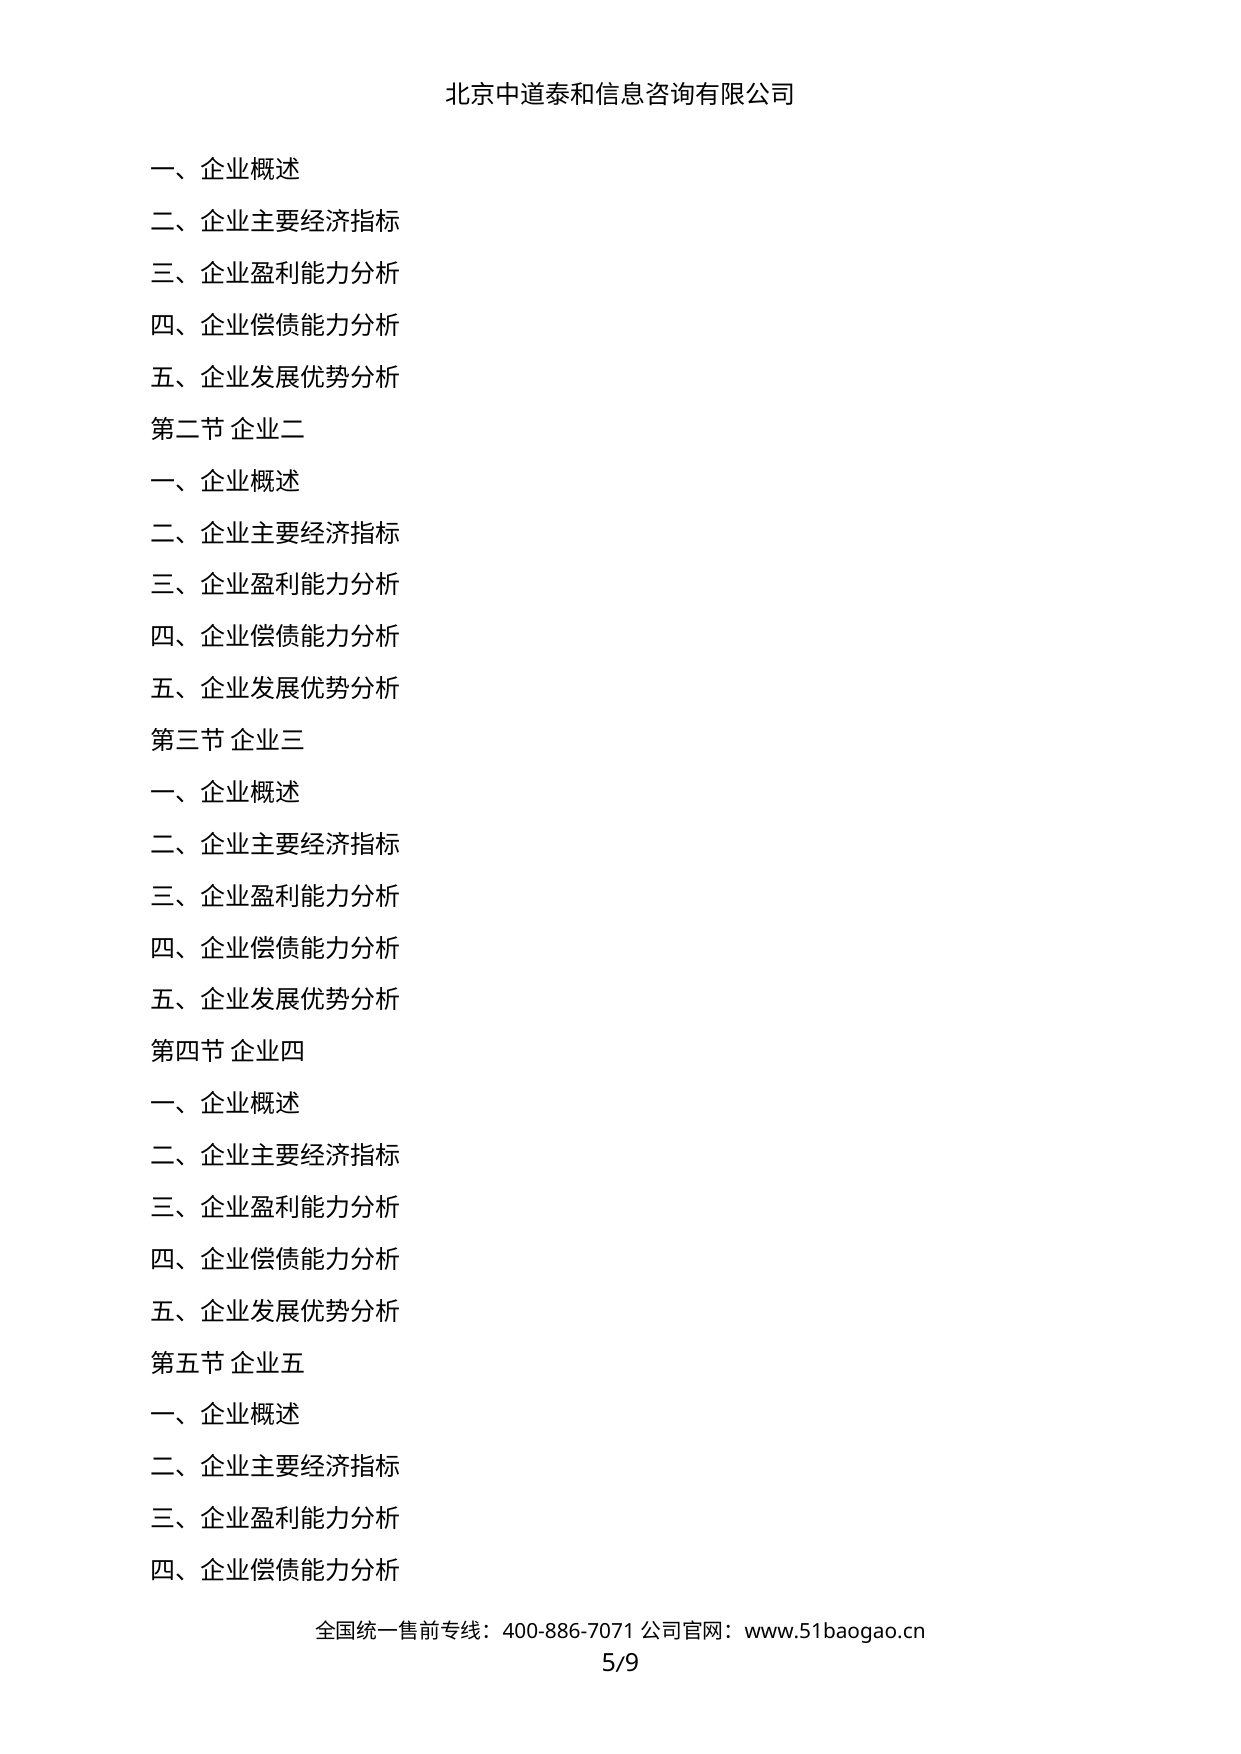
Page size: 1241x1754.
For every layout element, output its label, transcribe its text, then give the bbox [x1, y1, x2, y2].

text 四、企业偿债能力分析 [150, 1239, 1090, 1276]
text 五、企业发展优势分析 [150, 357, 1090, 394]
text 第三节 企业三 [150, 721, 1090, 757]
text 三、企业盈利能力分析 [150, 876, 1090, 912]
text 三、企业盈利能力分析 [150, 1187, 1090, 1224]
text 一、企业概述 [150, 1395, 1090, 1431]
text 五、企业发展优势分析 [150, 1291, 1090, 1327]
text 二、企业主要经济指标 [150, 1447, 1090, 1483]
text 二、企业主要经济指标 [150, 1136, 1090, 1172]
text 三、企业盈利能力分析 [150, 254, 1090, 290]
text 一、企业概述 [150, 772, 1090, 809]
text 第五节 企业五 [150, 1343, 1090, 1379]
text 三、企业盈利能力分析 [150, 1499, 1090, 1535]
text 二、企业主要经济指标 [150, 513, 1090, 549]
text 一、企业概述 [150, 150, 1090, 186]
text 第二节 企业二 [150, 409, 1090, 446]
text 四、企业偿债能力分析 [150, 306, 1090, 342]
text 四、企业偿债能力分析 [150, 617, 1090, 653]
text 四、企业偿债能力分析 [150, 928, 1090, 964]
text 三、企业盈利能力分析 [150, 565, 1090, 601]
text 一、企业概述 [150, 1084, 1090, 1120]
text 二、企业主要经济指标 [150, 202, 1090, 238]
text 四、企业偿债能力分析 [150, 1551, 1090, 1587]
text 一、企业概述 [150, 461, 1090, 497]
text 五、企业发展优势分析 [150, 980, 1090, 1016]
text 二、企业主要经济指标 [150, 824, 1090, 861]
text 五、企业发展优势分析 [150, 669, 1090, 705]
text 第四节 企业四 [150, 1032, 1090, 1068]
